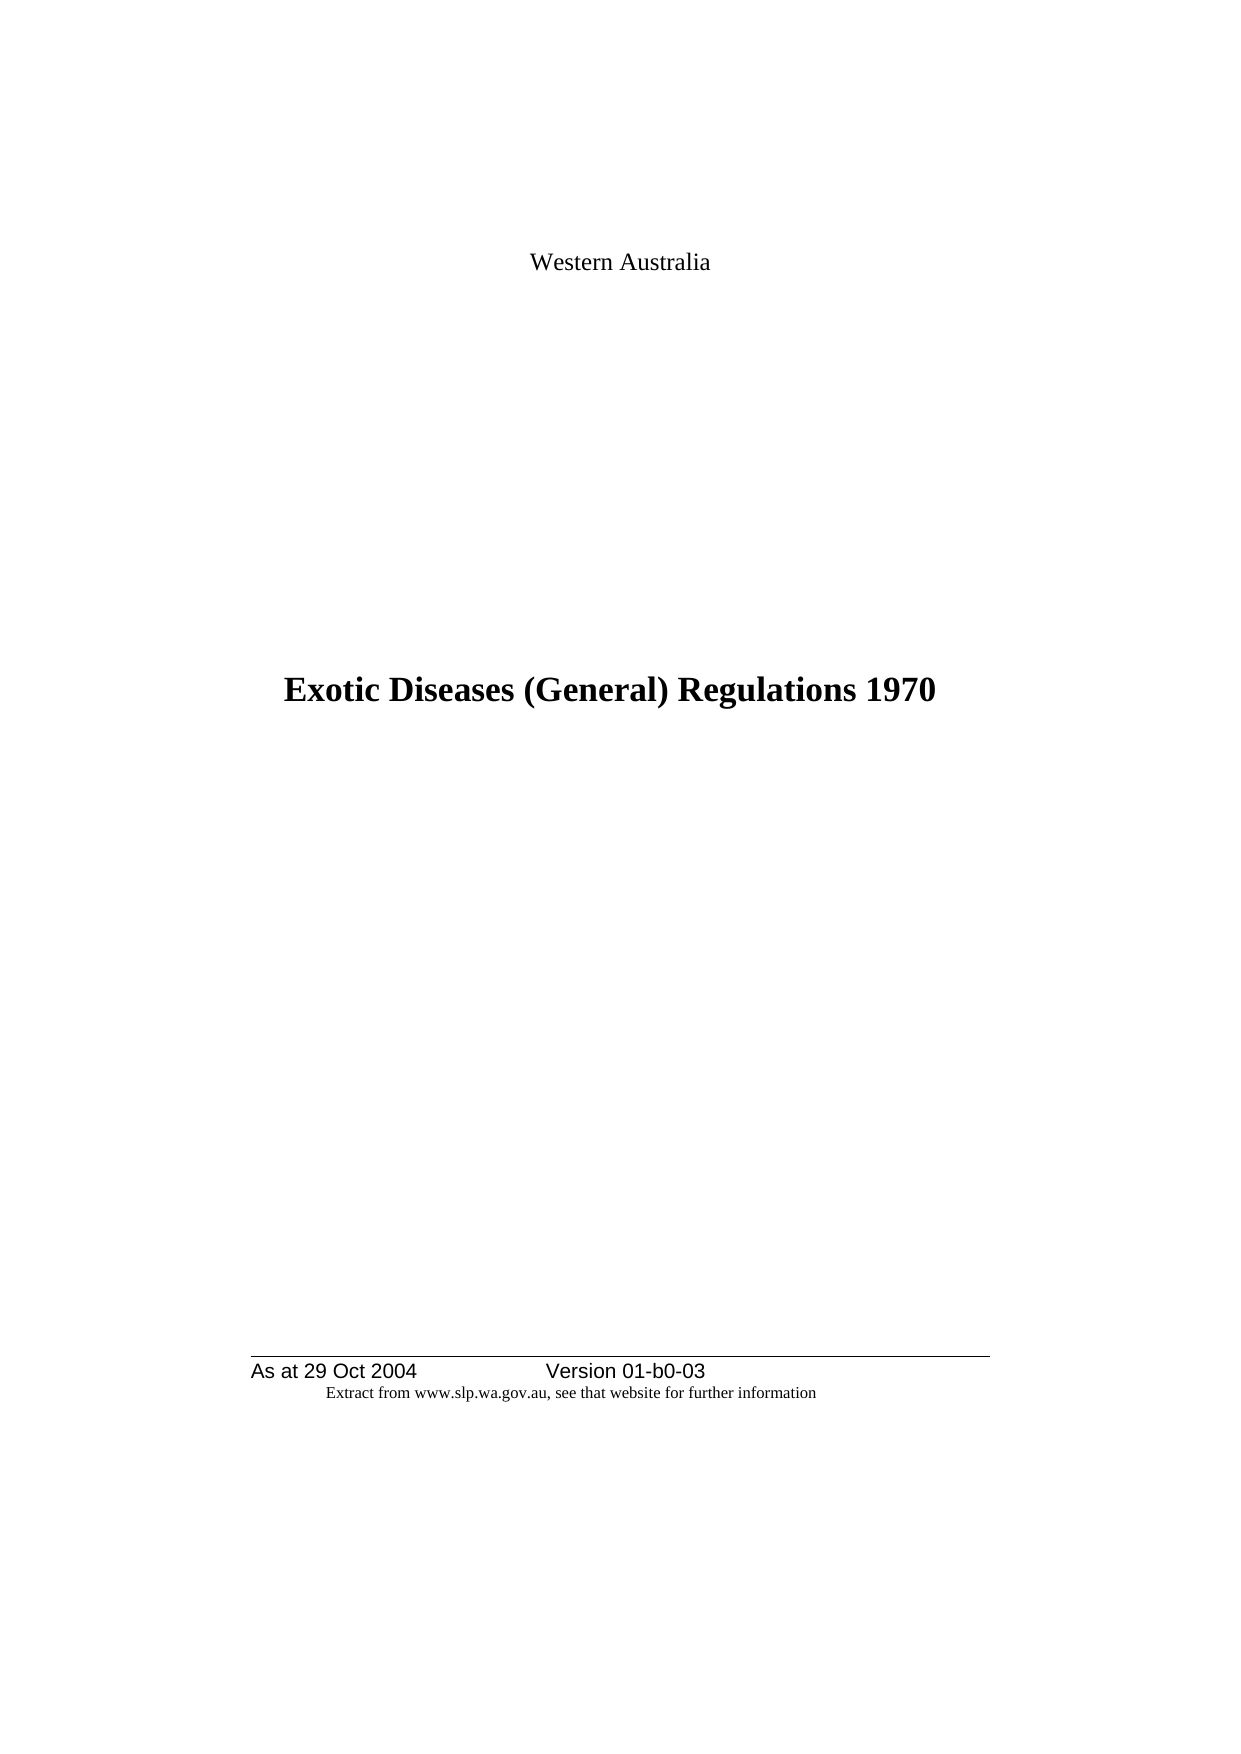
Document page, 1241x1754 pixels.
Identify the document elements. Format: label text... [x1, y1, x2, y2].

text Exotic Diseases (General) Regulations 1970 [280, 668, 940, 709]
text Western Australia [251, 247, 990, 276]
